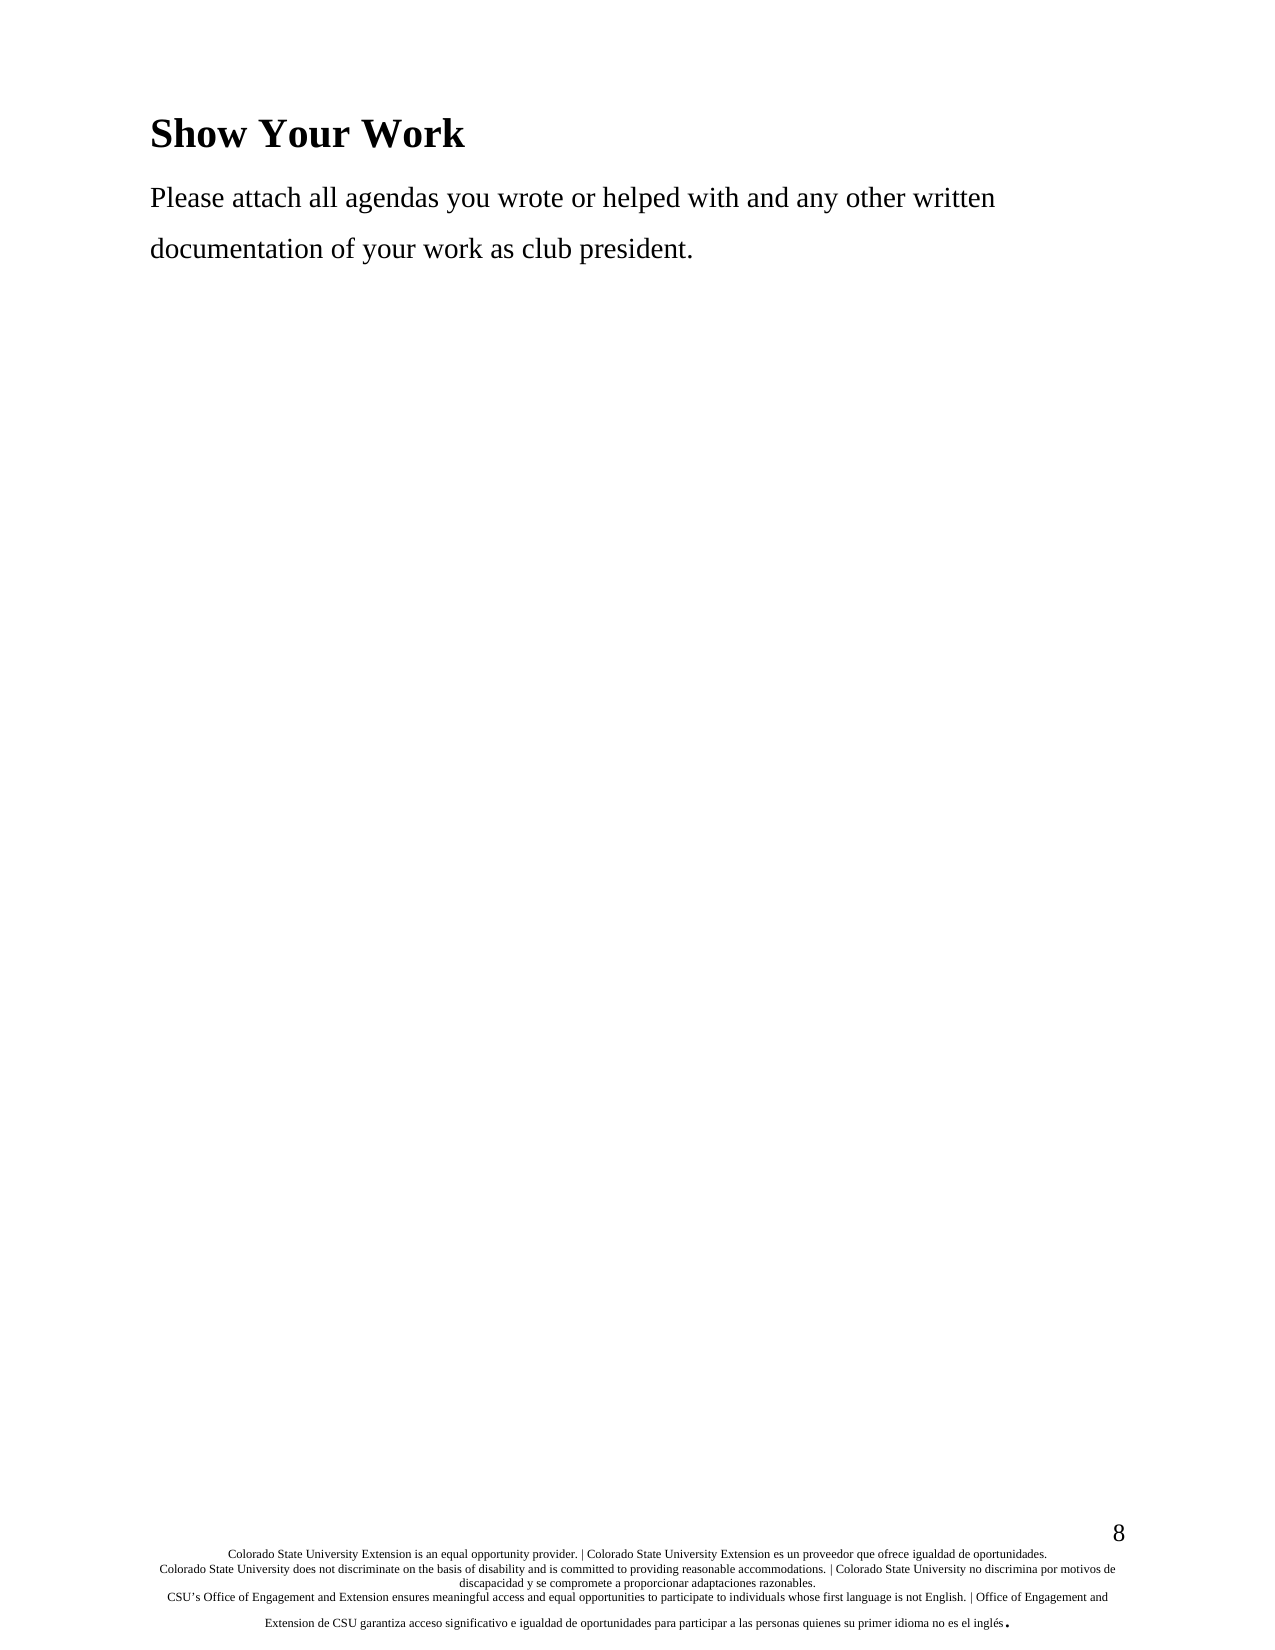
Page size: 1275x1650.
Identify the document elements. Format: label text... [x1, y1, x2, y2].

text Please attach all agendas you wrote or helped with and any other written documentation of your work as club president. [150, 180, 1125, 264]
text Show Your Work [150, 108, 1125, 156]
